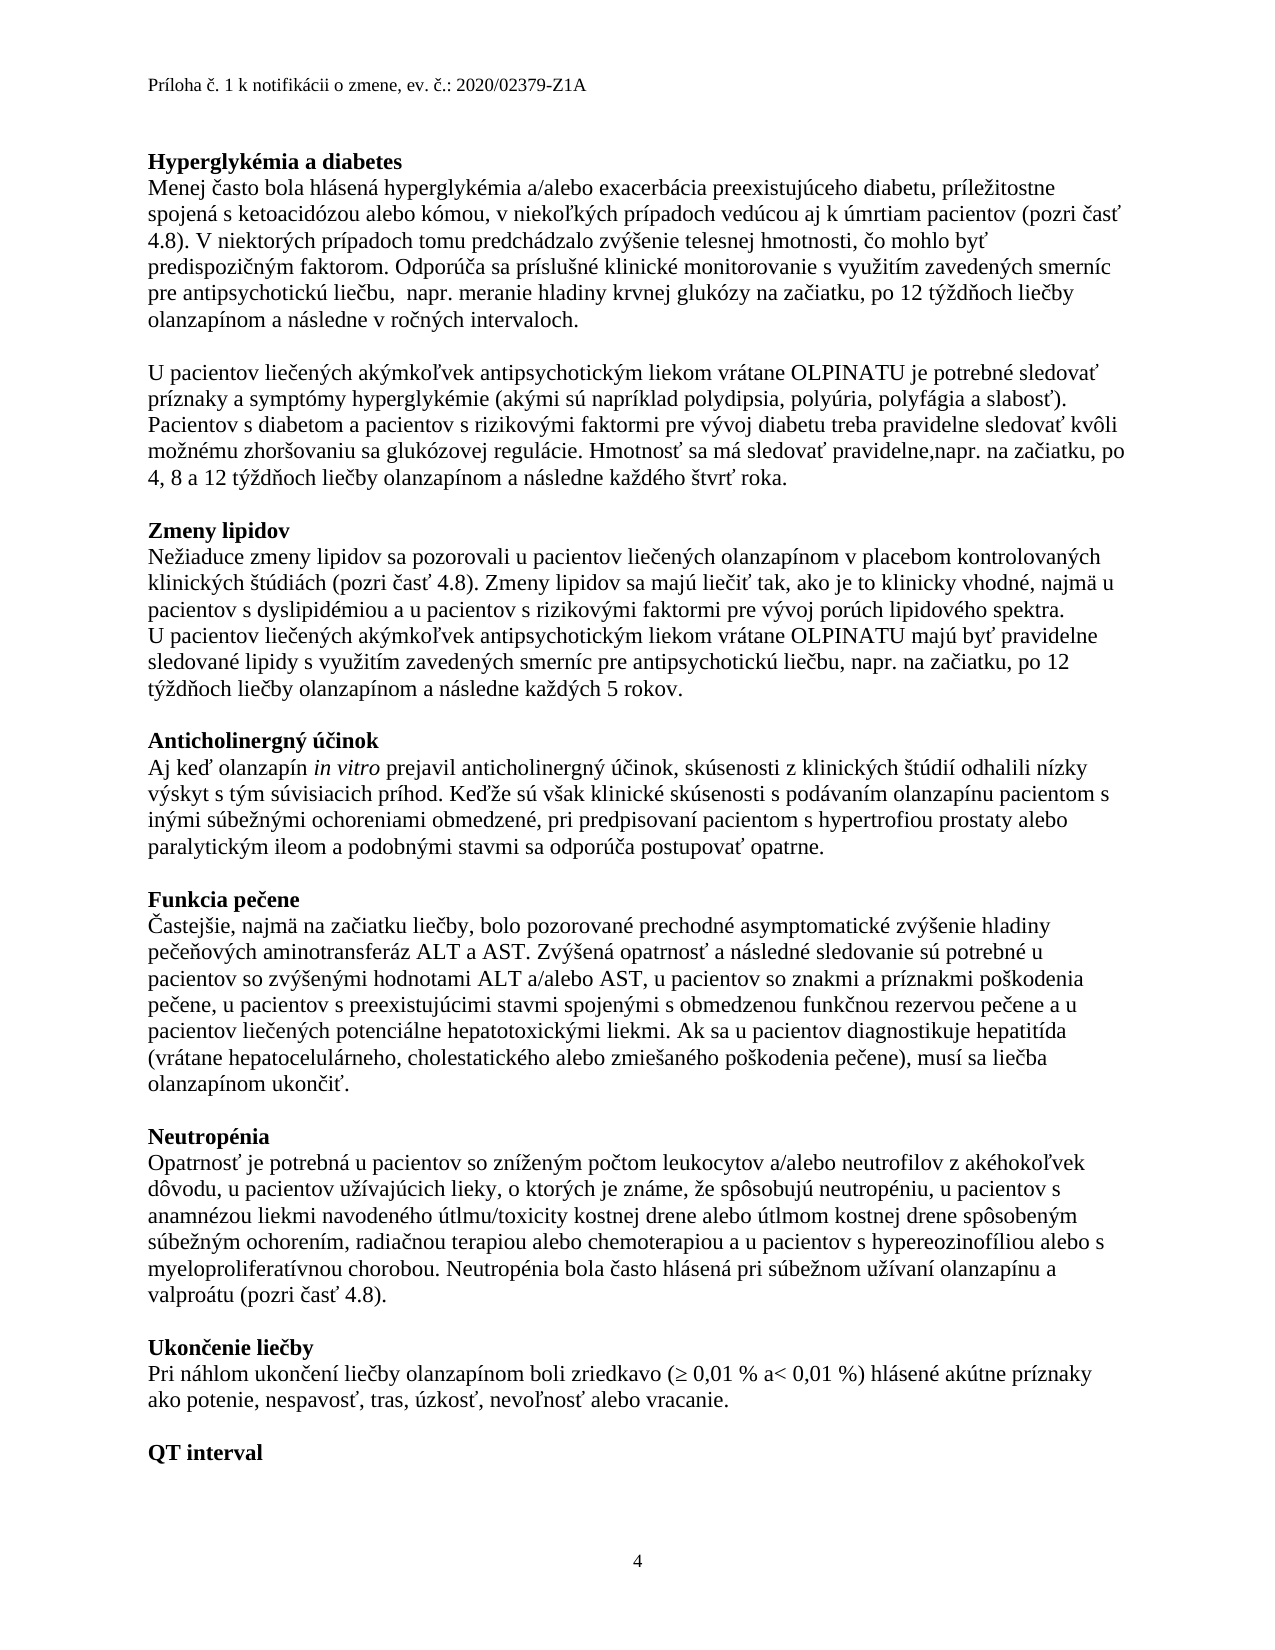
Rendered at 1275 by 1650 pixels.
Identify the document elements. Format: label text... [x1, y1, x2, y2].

text Opatrnosť je potrebná u pacientov so zníženým počtom leukocytov a/alebo neutrofilov z akéhokoľvek dôvodu, u pacientov užívajúcich lieky, o ktorých je známe, že spôsobujú neutropéniu, u pacientov s anamnézou liekmi navodeného útlmu/toxicity kostnej drene alebo útlmom kostnej drene spôsobeným súbežným ochorením, radiačnou terapiou alebo chemoterapiou a u pacientov s hypereozinofíliou alebo s myeloproliferatívnou chorobou. Neutropénia bola často hlásená pri súbežnom užívaní olanzapínu a valproátu (pozri časť 4.8). [148, 1149, 1127, 1307]
text Ukončenie liečby [148, 1334, 1127, 1360]
text Neutropénia [148, 1123, 1127, 1149]
text Anticholinergný účinok [148, 727, 1127, 754]
text U pacientov liečených akýmkoľvek antipsychotickým liekom vrátane OLPINATU je potrebné sledovať príznaky a symptómy hyperglykémie (akými sú napríklad polydipsia, polyúria, polyfágia a slabosť). Pacientov s diabetom a pacientov s rizikovými faktormi pre vývoj diabetu treba pravidelne sledovať kvôli možnému zhoršovaniu sa glukózovej regulácie. Hmotnosť sa má sledovať pravidelne,napr. na začiatku, po 4, 12 týždňoch liečby olanzapínom a následne každého štvrť roka. [148, 358, 1127, 490]
text Aj keď olanzapín in vitro prejavil anticholinergný účinok, skúsenosti z klinických štúdií odhalili nízky výskyt s tým súvisiacich príhod. Keďže sú však klinické skúsenosti s podávaním olanzapínu pacientom s inými súbežnými ochoreniami obmedzené, pri predpisovaní pacientom s hypertrofiou prostaty alebo paralytickým ileom a podobnými stavmi sa odporúča postupovať opatrne. [148, 754, 1127, 859]
text Častejšie, najmä na začiatku liečby, bolo pozorované prechodné asymptomatické zvýšenie hladiny pečeňových aminotransferáz ALT a AST. Zvýšená opatrnosť a následné sledovanie sú potrebné u pacientov so zvýšenými hodnotami ALT a/alebo AST, u pacientov so znakmi a príznakmi poškodenia pečene, u pacientov s preexistujúcimi stavmi spojenými s obmedzenou funkčnou rezervou pečene a u pacientov liečených potenciálne hepatotoxickými liekmi. Ak sa u pacientov diagnostikuje hepatitída (vrátane hepatocelulárneho, cholestatického alebo zmiešaného poškodenia pečene), musí sa liečba olanzapínom ukončiť. [148, 912, 1127, 1096]
text Nežiaduce zmeny lipidov sa pozorovali u pacientov liečených olanzapínom v placebom kontrolovaných klinických štúdiách (pozri časť 4.8). Zmeny lipidov sa majú liečiť tak, ako je to klinicky vhodné, najmä u pacientov s dyslipidémiou a u pacientov s rizikovými faktormi pre vývoj porúch lipidového spektra. U pacientov liečených akýmkoľvek antipsychotickým liekom vrátane OLPINATU majú byť pravidelne sledované lipidy s využitím zavedených smerníc pre antipsychotickú liečbu, napr. na začiatku, po 12 týždňoch liečby olanzapínom a následne každých 5 rokov. [148, 543, 1127, 701]
text Pri náhlom ukončení liečby olanzapínom boli zriedkavo (≥ 0,01 % a< 0,01 %) hlásené akútne príznaky ako potenie, nespavosť, tras, úzkosť, nevoľnosť alebo vracanie. [148, 1360, 1127, 1413]
text Zmeny lipidov [148, 517, 1127, 543]
text Hyperglykémia a diabetes [148, 148, 1127, 174]
text Funkcia pečene [148, 886, 1127, 912]
text Menej často bola hlásená hyperglykémia a/alebo exacerbácia preexistujúceho diabetu, príležitostne spojená s ketoacidózou alebo kómou, v niekoľkých prípadoch vedúcou aj k úmrtiam pacientov (pozri časť 4.8). V niektorých prípadoch tomu predchádzalo zvýšenie telesnej hmotnosti, čo mohlo byť predispozičným faktorom. Odporúča sa príslušné klinické monitorovanie s využitím zavedených smerníc pre antipsychotickú liečbu, napr. meranie hladiny krvnej glukózy na začiatku, po 12 týždňoch liečby olanzapínom a následne v ročných intervaloch. [148, 174, 1127, 332]
text QT interval [148, 1439, 1127, 1465]
